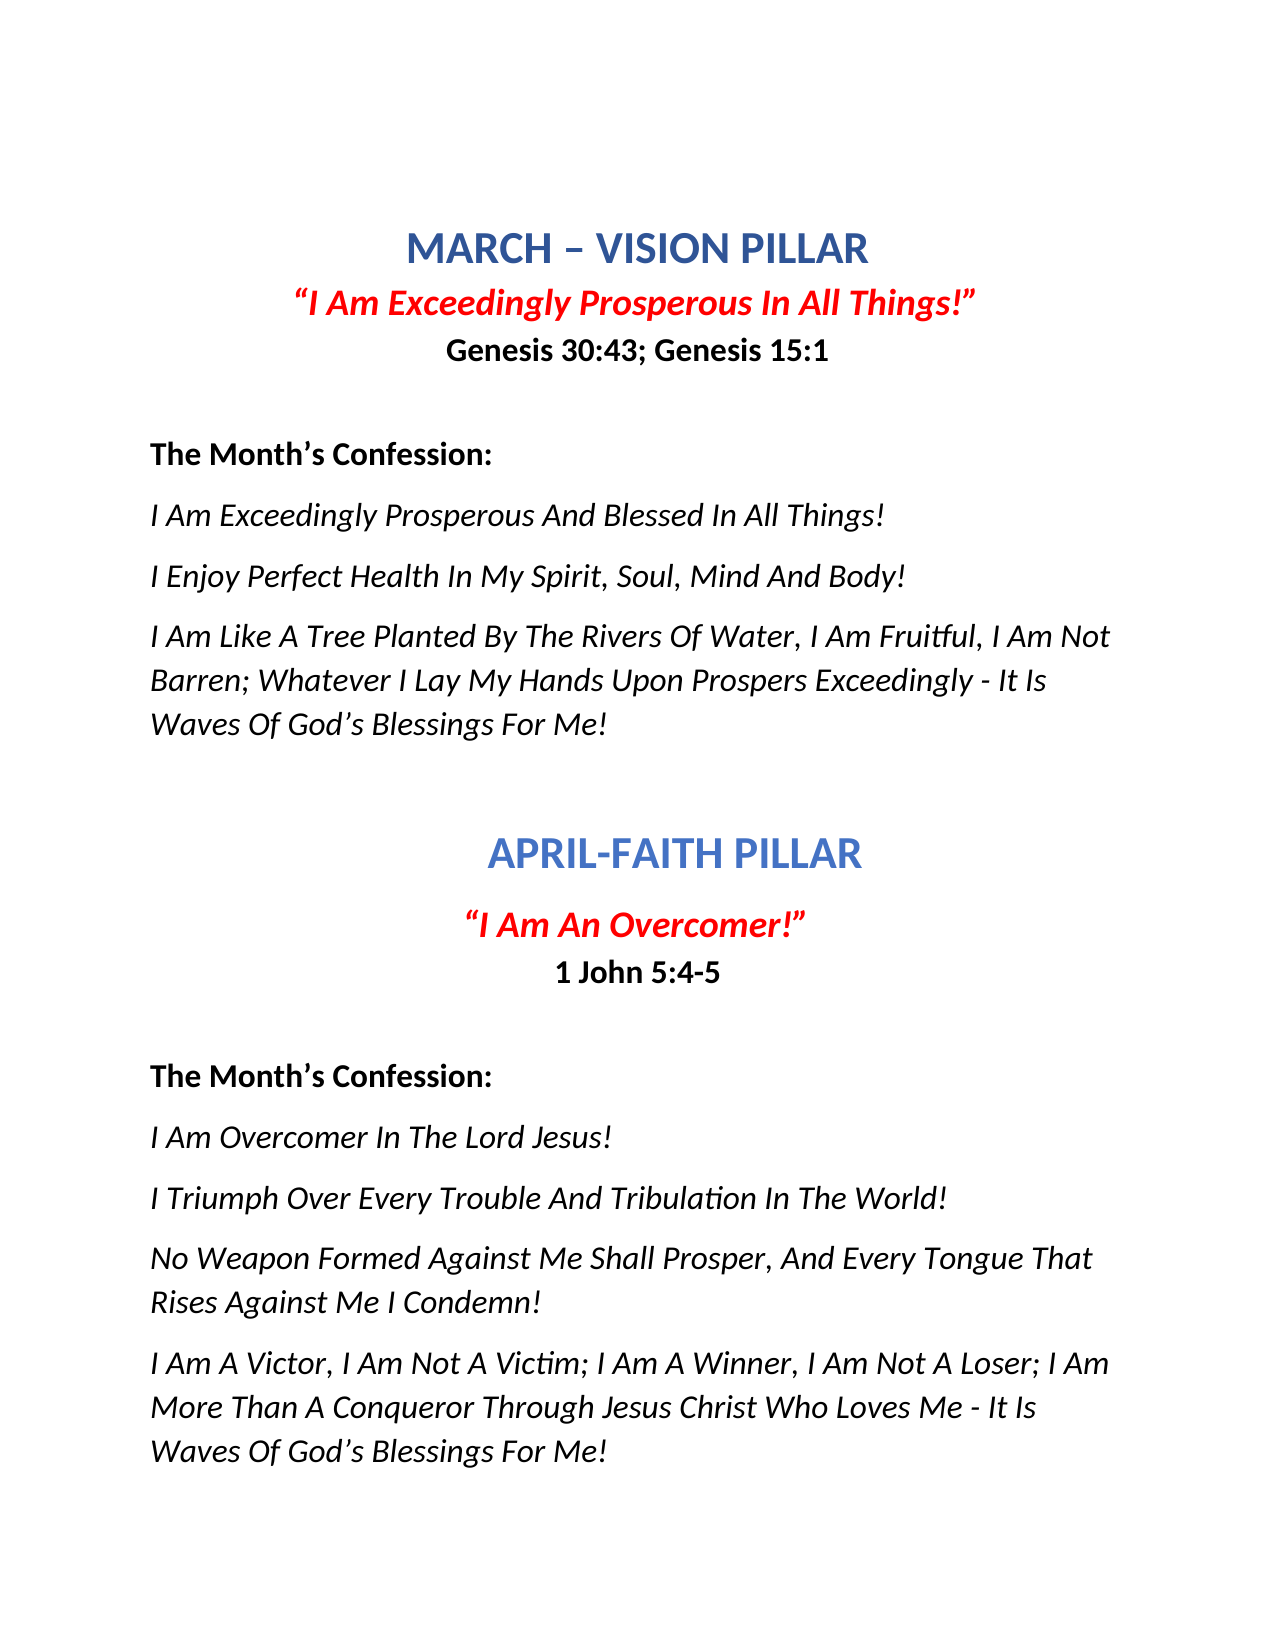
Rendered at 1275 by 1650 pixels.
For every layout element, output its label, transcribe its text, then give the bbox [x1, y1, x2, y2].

subtitle “I Am Exceedingly Prosperous In All Things!” [150, 279, 1125, 325]
text The Month’s Confession: [150, 1055, 1125, 1096]
text I Triumph Over Every Trouble And Tribulation In The World! [150, 1177, 1125, 1217]
text I Am Like A Tree Planted By The Rivers Of Water, I Am Fruitful, I Am Not Barren; Whatever I Lay My Hands Upon Prospers Exceedingly - It Is Waves Of God’s Blessings For Me! [150, 615, 1125, 744]
subtitle Genesis 30:43; Genesis 15:1 [150, 329, 1125, 369]
subtitle MARCH – VISION PILLAR [150, 219, 1125, 275]
text 1 John 5:4-5 [150, 951, 1125, 992]
text I Enjoy Perfect Health In My Spirit, Soul, Mind And Body! [150, 554, 1125, 595]
text “I Am An Overcomer!” [150, 901, 1125, 947]
text The Month’s Confession: [150, 433, 1125, 474]
text I Am Exceedingly Prosperous And Blessed In All Things! [150, 494, 1125, 535]
list APRIL-FAITH PILLAR [225, 824, 1125, 880]
text I Am Overcomer In The Lord Jesus! [150, 1116, 1125, 1157]
text I Am A Victor, I Am Not A Victim; I Am A Winner, I Am Not A Loser; I Am More Than A Conqueror Through Jesus Christ Who Loves Me - It Is Waves Of God’s Blessings For Me! [150, 1342, 1125, 1471]
text No Weapon Formed Against Me Shall Prosper, And Every Tongue That Rises Against Me I Condemn! [150, 1237, 1125, 1322]
